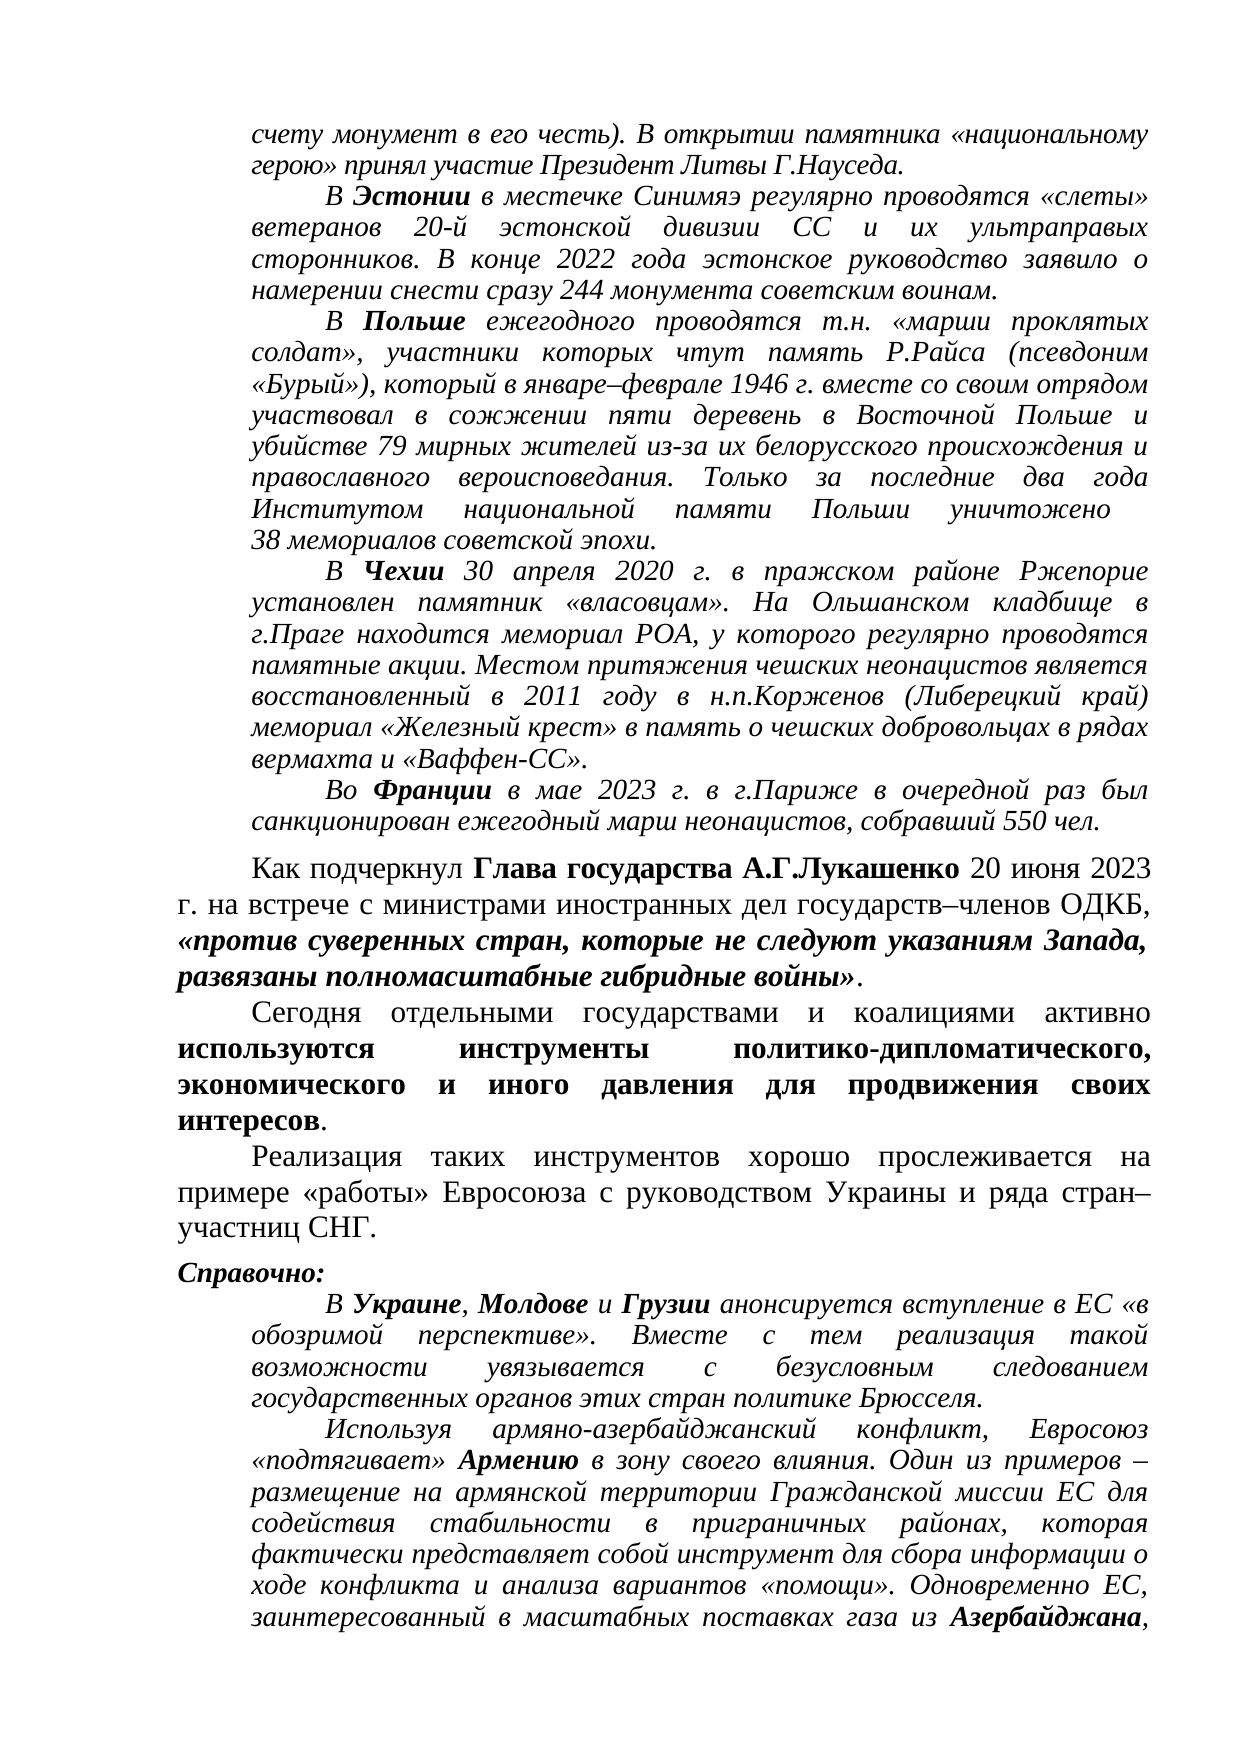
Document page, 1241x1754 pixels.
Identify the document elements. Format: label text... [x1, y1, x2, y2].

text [251, 1413, 1152, 1632]
text В Чехии 30 апреля 2020 г. в пражском районе Ржепорие установлен памятник «власовцам». На Ольшанском кладбище в г.Праге находится мемориал РОА, у которого регулярно проводятся памятные акции. Местом притяжения чешских неонацистов является восстановленный в 2011 году в н.п.Корженов (Либерецкий край) мемориал «Железный крест» в память о чешских добровольцах в рядах вермахта и «Ваффен-СС». [251, 556, 1152, 774]
text Справочно: [177, 1257, 1152, 1288]
text В Эстонии в местечке Синимяэ регулярно проводятся «слеты» ветеранов 20-й эстонской дивизии СС и их ультраправых сторонников. В конце 2022 года эстонское руководство заявило о намерении снести сразу 244 монумента советским воинам. [251, 181, 1152, 306]
text Как подчеркнул Глава государства А.Г.Лукашенко 20 июня 2023 г. на встрече с министрами иностранных дел государств–членов ОДКБ, «против суверенных стран, которые не следуют указаниям Запада, развязаны полномасштабные гибридные войны». [177, 849, 1152, 993]
text Реализация таких инструментов хорошо прослеживается на примере «работы» Евросоюза с руководством Украины и ряда стран–участниц СНГ. [177, 1137, 1152, 1245]
text Сегодня отдельными государствами и коалициями активно используются инструменты политико-дипломатического, экономического и иного давления для продвижения своих интересов. [177, 993, 1152, 1137]
text Во Франции в мае 2023 г. в г.Париже в очередной раз был санкционирован ежегодный марш неонацистов, собравший 550 чел. [251, 774, 1152, 837]
text В Украине, Молдове и Грузии анонсируется вступление в ЕС «в обозримой перспективе». Вместе с тем реализация такой возможности увязывается с безусловным следованием государственных органов этих стран политике Брюсселя. [251, 1288, 1152, 1413]
text В Польше ежегодного проводятся т.н. «марши проклятых солдат», участники которых чтут память Р.Райса (псевдоним «Бурый»), который в январе–феврале 1946 г. вместе со своим отрядом участвовал в сожжении пяти деревень в Восточной Польше и убийстве 79 мирных жителей из-за их белорусского происхождения и православного вероисповедания. Только за последние два года Институтом национальной памяти Польши уничтожено 38 мемориалов советской эпохи. [251, 306, 1152, 556]
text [251, 118, 1152, 181]
